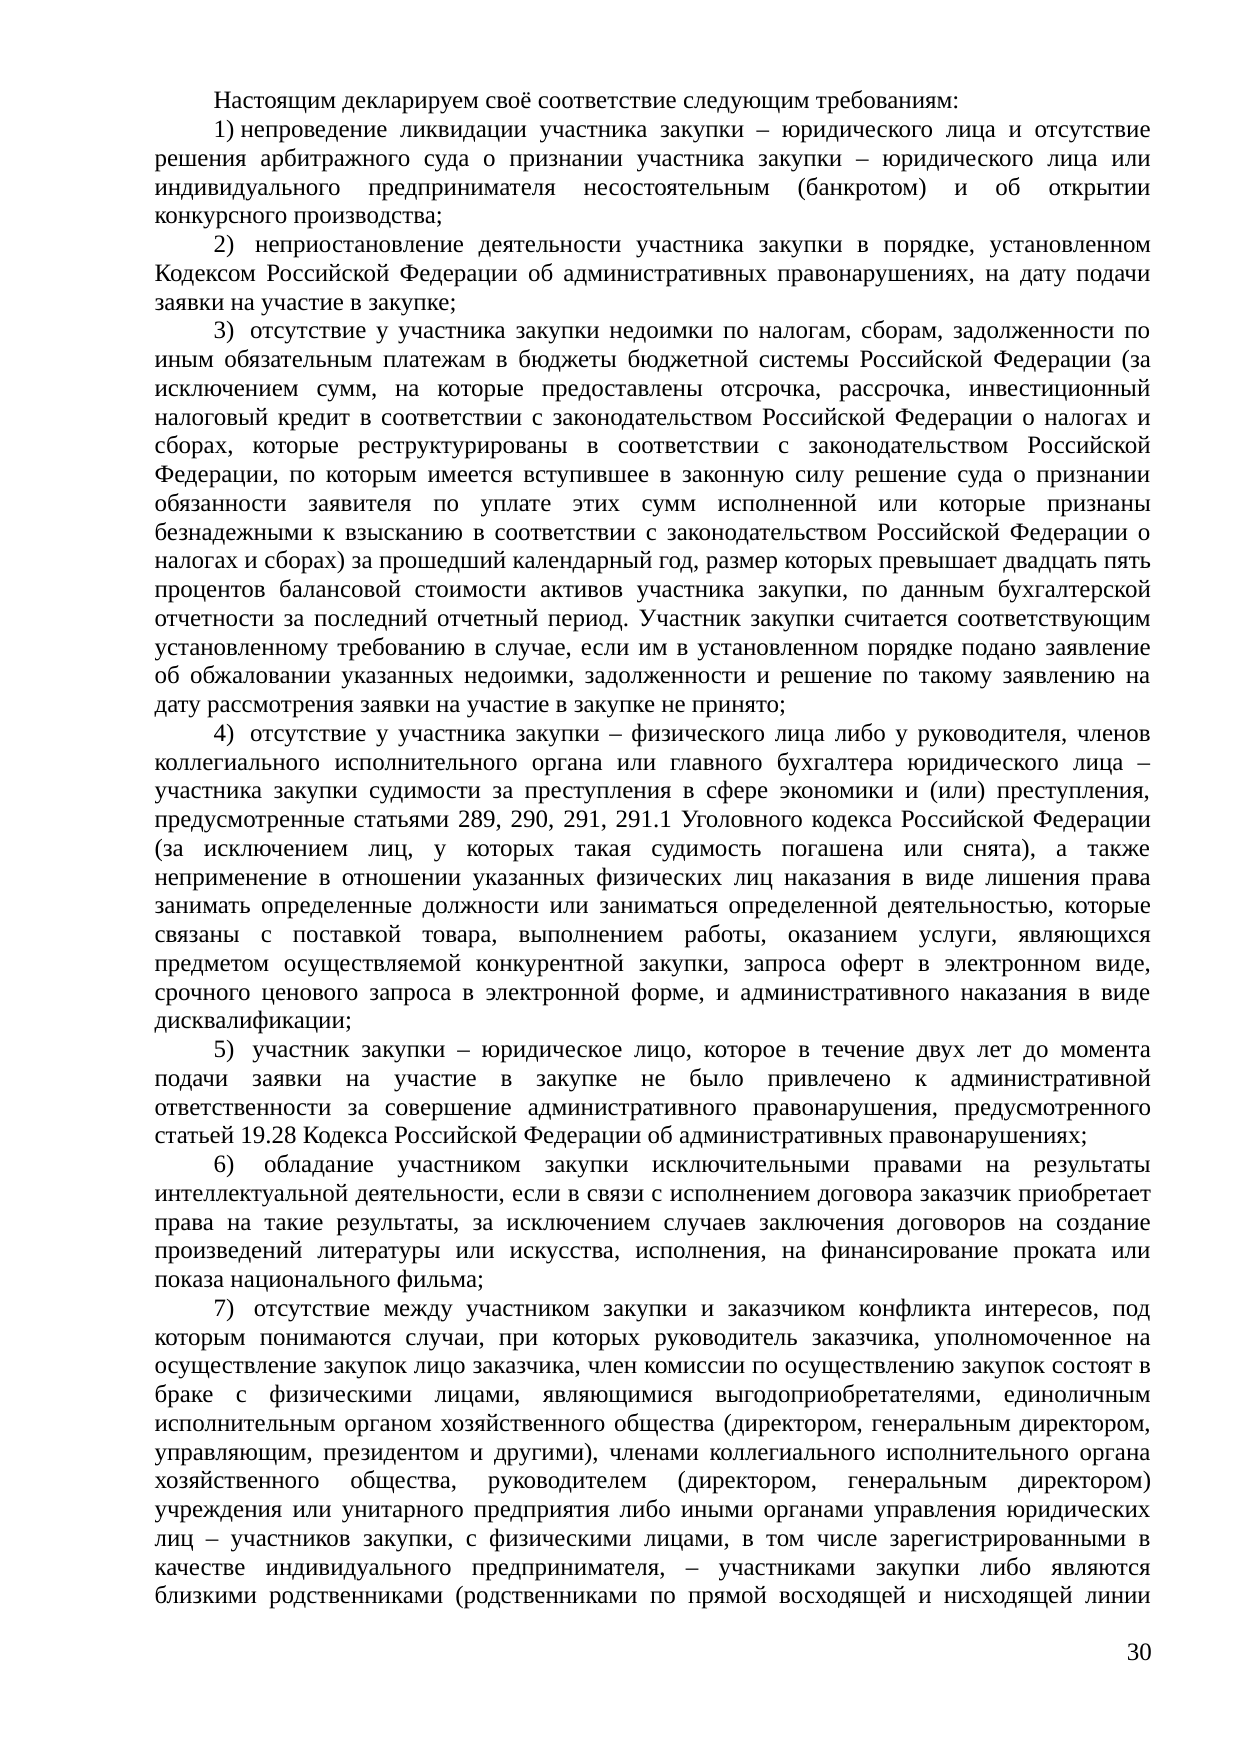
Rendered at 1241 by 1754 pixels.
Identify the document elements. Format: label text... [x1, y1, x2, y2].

list участник закупки – юридическое лицо, которое в течение двух лет до момента подачи заявки на участие в закупке не было привлечено к административной ответственности за совершение административного правонарушения, предусмотренного статьей 19.28 Кодекса Российской Федерации об административных правонарушениях; [154, 1034, 1152, 1149]
list отсутствие у участника закупки – физического лица либо у руководителя, членов коллегиального исполнительного органа или главного бухгалтера юридического лица – участника закупки судимости за преступления в сфере экономики и (или) преступления, предусмотренные статьями 289, 290, 291, 291.1 Уголовного кодекса Российской Федерации (за исключением лиц, у которых такая судимость погашена или снята), а также неприменение в отношении указанных физических лиц наказания в виде лишения права занимать определенные должности или заниматься определенной деятельностью, которые связаны с поставкой товара, выполнением работы, оказанием услуги, являющихся предметом осуществляемой конкурентной закупки, запроса оферт в электронном виде, срочного ценового запроса в электронной форме, и административного наказания в виде дисквалификации; [154, 718, 1152, 1034]
list отсутствие у участника закупки недоимки по налогам, сборам, задолженности по иным обязательным платежам в бюджеты бюджетной системы Российской Федерации (за исключением сумм, на которые предоставлены отсрочка, рассрочка, инвестиционный налоговый кредит в соответствии с законодательством Российской Федерации о налогах и сборах, которые реструктурированы в соответствии с законодательством Российской Федерации, по которым имеется вступившее в законную силу решение суда о признании обязанности заявителя по уплате этих сумм исполненной или которые признаны безнадежными к взысканию в соответствии с законодательством Российской Федерации о налогах и сборах) за прошедший календарный год, размер которых превышает двадцать пять процентов балансовой стоимости активов участника закупки, по данным бухгалтерской отчетности за последний отчетный период. Участник закупки считается соответствующим установленному требованию в случае, если им в установленном порядке подано заявление об обжаловании указанных недоимки, задолженности и решение по такому заявлению на дату рассмотрения заявки на участие в закупке не принято; [154, 316, 1152, 718]
text Настоящим декларируем своё соответствие следующим требованиям: [154, 86, 1152, 114]
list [154, 1293, 1152, 1609]
list обладание участником закупки исключительными правами на результаты интеллектуальной деятельности, если в связи с исполнением договора заказчик приобретает права на такие результаты, за исключением случаев заключения договоров на создание произведений литературы или искусства, исполнения, на финансирование проката или показа национального фильма; [154, 1149, 1152, 1293]
list непроведение ликвидации участника закупки – юридического лица и отсутствие решения арбитражного суда о признании участника закупки – юридического лица или индивидуального предпринимателя несостоятельным (банкротом) и об открытии конкурсного производства; [154, 114, 1152, 229]
list неприостановление деятельности участника закупки в порядке, установленном Кодексом Российской Федерации об административных правонарушениях, на дату подачи заявки на участие в закупке; [154, 229, 1152, 316]
